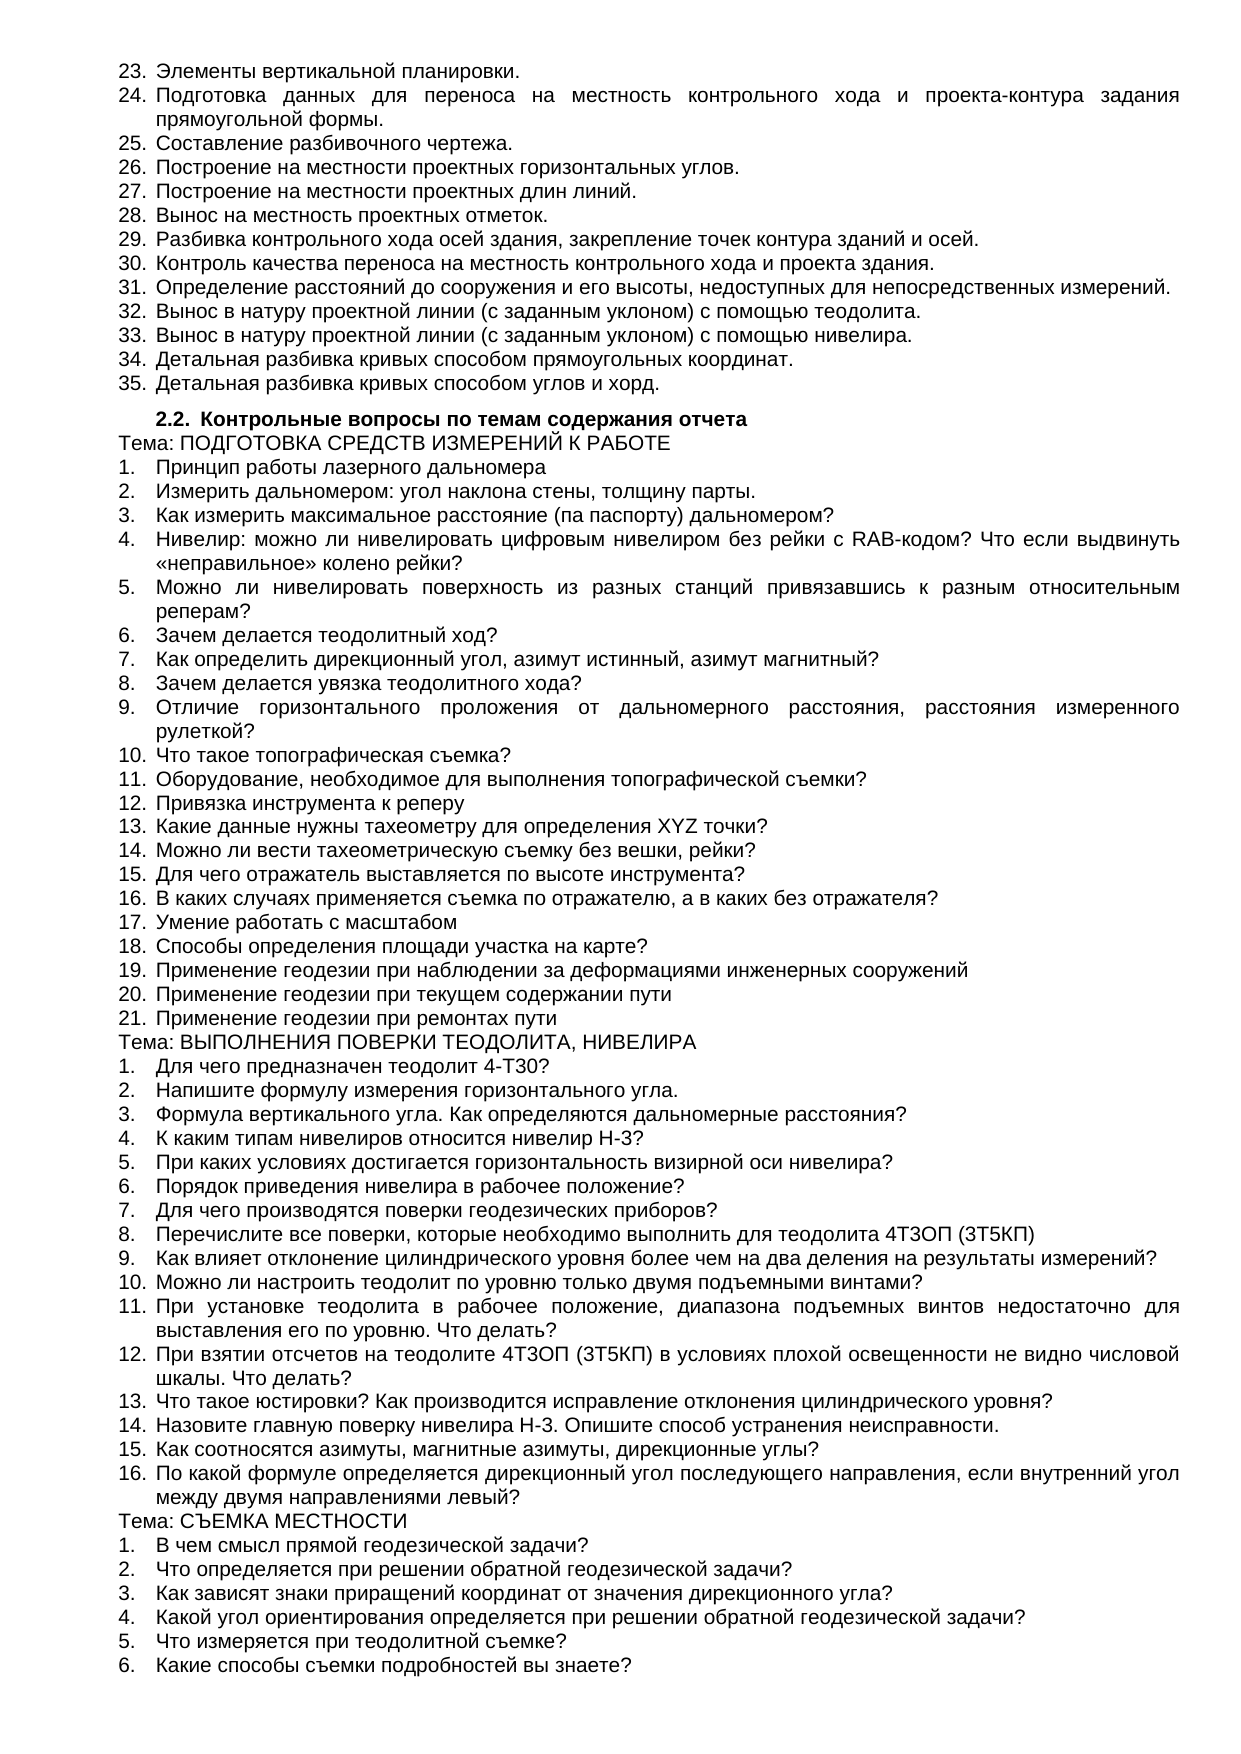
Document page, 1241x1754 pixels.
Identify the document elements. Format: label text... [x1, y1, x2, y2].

list Как определить дирекционный угол, азимут истинный, азимут магнитный? [118, 647, 1181, 671]
list Способы определения площади участка на карте? [118, 934, 1181, 958]
list Принцип работы лазерного дальномера [118, 455, 1181, 479]
list Что такое топографическая съемка? [118, 742, 1181, 766]
list Что определяется при решении обратной геодезической задачи? [118, 1557, 1181, 1581]
list Определение расстояний до сооружения и его высоты, недоступных для непосредственных измерений. [118, 275, 1181, 299]
list Детальная разбивка кривых способом прямоугольных координат. [118, 347, 1181, 371]
list Как соотносятся азимуты, магнитные азимуты, дирекционные углы? [118, 1437, 1181, 1461]
list В чем смысл прямой геодезической задачи? [118, 1533, 1181, 1557]
list Какие способы съемки подробностей вы знаете? [118, 1653, 1181, 1677]
list Привязка инструмента к реперу [118, 790, 1181, 814]
list По какой формуле определяется дирекционный угол последующего направления, если внутренний угол между двумя направлениями левый? [118, 1461, 1181, 1509]
list Как влияет отклонение цилиндрического уровня более чем на два деления на результаты измерений? [118, 1246, 1181, 1269]
list В каких случаях применяется съемка по отражателю, а в каких без отражателя? [118, 886, 1181, 910]
list Какие данные нужны тахеометру для определения XYZ точки? [118, 814, 1181, 838]
list Оборудование, необходимое для выполнения топографической съемки? [118, 766, 1181, 790]
list Вынос в натуру проектной линии (с заданным уклоном) с помощью нивелира. [118, 323, 1181, 347]
text Тема: ВЫПОЛНЕНИЯ ПОВЕРКИ ТЕОДОЛИТА, НИВЕЛИРА [118, 1030, 1181, 1054]
list Отличие горизонтального проложения от дальномерного расстояния, расстояния измеренного рулеткой? [118, 694, 1181, 742]
list Применение геодезии при текущем содержании пути [118, 982, 1181, 1006]
list При каких условиях достигается горизонтальность визирной оси нивелира? [118, 1150, 1181, 1174]
list Построение на местности проектных длин линий. [118, 179, 1181, 203]
list Измерить дальномером: угол наклона стены, толщину парты. [118, 479, 1181, 503]
list Какой угол ориентирования определяется при решении обратной геодезической задачи? [118, 1605, 1181, 1629]
list Разбивка контрольного хода осей здания, закрепление точек контура зданий и осей. [118, 227, 1181, 251]
list При установке теодолита в рабочее положение, диапазона подъемных винтов недостаточно для выставления его по уровню. Что делать? [118, 1293, 1181, 1341]
list Можно ли вести тахеометрическую съемку без вешки, рейки? [118, 838, 1181, 862]
list Как зависят знаки приращений координат от значения дирекционного угла? [118, 1581, 1181, 1605]
list Перечислите все поверки, которые необходимо выполнить для теодолита 4Т3ОП (3Т5КП) [118, 1222, 1181, 1246]
list При взятии отсчетов на теодолите 4Т3ОП (3Т5КП) в условиях плохой освещенности не видно числовой шкалы. Что делать? [118, 1341, 1181, 1389]
list Составление разбивочного чертежа. [118, 131, 1181, 155]
list К каким типам нивелиров относится нивелир Н-3? [118, 1126, 1181, 1150]
text Тема: СЪЕМКА МЕСТНОСТИ [118, 1509, 1181, 1533]
list Детальная разбивка кривых способом углов и хорд. [118, 371, 1181, 394]
list Для чего отражатель выставляется по высоте инструмента? [118, 862, 1181, 886]
list Вынос на местность проектных отметок. [118, 203, 1181, 227]
list Зачем делается теодолитный ход? [118, 623, 1181, 647]
list Контрольные вопросы по темам содержания отчета [155, 407, 1181, 431]
list Применение геодезии при наблюдении за деформациями инженерных сооружений [118, 958, 1181, 982]
list Подготовка данных для переноса на местность контрольного хода и проекта-контура задания прямоугольной формы. [118, 83, 1181, 131]
list Как измерить максимальное расстояние (па паспорту) дальномером? [118, 503, 1181, 527]
list Назовите главную поверку нивелира Н-3. Опишите способ устранения неисправности. [118, 1413, 1181, 1437]
list Вынос в натуру проектной линии (с заданным уклоном) с помощью теодолита. [118, 299, 1181, 323]
list Элементы вертикальной планировки. [118, 59, 1181, 83]
list Построение на местности проектных горизонтальных углов. [118, 155, 1181, 179]
text Тема: ПОДГОТОВКА СРЕДСТВ ИЗМЕРЕНИЙ К РАБОТЕ [118, 431, 1181, 455]
list Можно ли нивелировать поверхность из разных станций привязавшись к разным относительным реперам? [118, 575, 1181, 623]
list Умение работать с масштабом [118, 910, 1181, 934]
list Для чего производятся поверки геодезических приборов? [118, 1198, 1181, 1222]
list Порядок приведения нивелира в рабочее положение? [118, 1174, 1181, 1198]
list Для чего предназначен теодолит 4-Т30? [118, 1054, 1181, 1078]
list Формула вертикального угла. Как определяются дальномерные расстояния? [118, 1102, 1181, 1126]
list Нивелир: можно ли нивелировать цифровым нивелиром без рейки с RAB-кодом? Что если выдвинуть «неправильное» колено рейки? [118, 527, 1181, 575]
list Напишите формулу измерения горизонтального угла. [118, 1078, 1181, 1102]
list Контроль качества переноса на местность контрольного хода и проекта здания. [118, 251, 1181, 275]
list Можно ли настроить теодолит по уровню только двумя подъемными винтами? [118, 1269, 1181, 1293]
list Зачем делается увязка теодолитного хода? [118, 671, 1181, 694]
list Что измеряется при теодолитной съемке? [118, 1629, 1181, 1653]
list Что такое юстировки? Как производится исправление отклонения цилиндрического уровня? [118, 1389, 1181, 1413]
list Применение геодезии при ремонтах пути [118, 1006, 1181, 1030]
